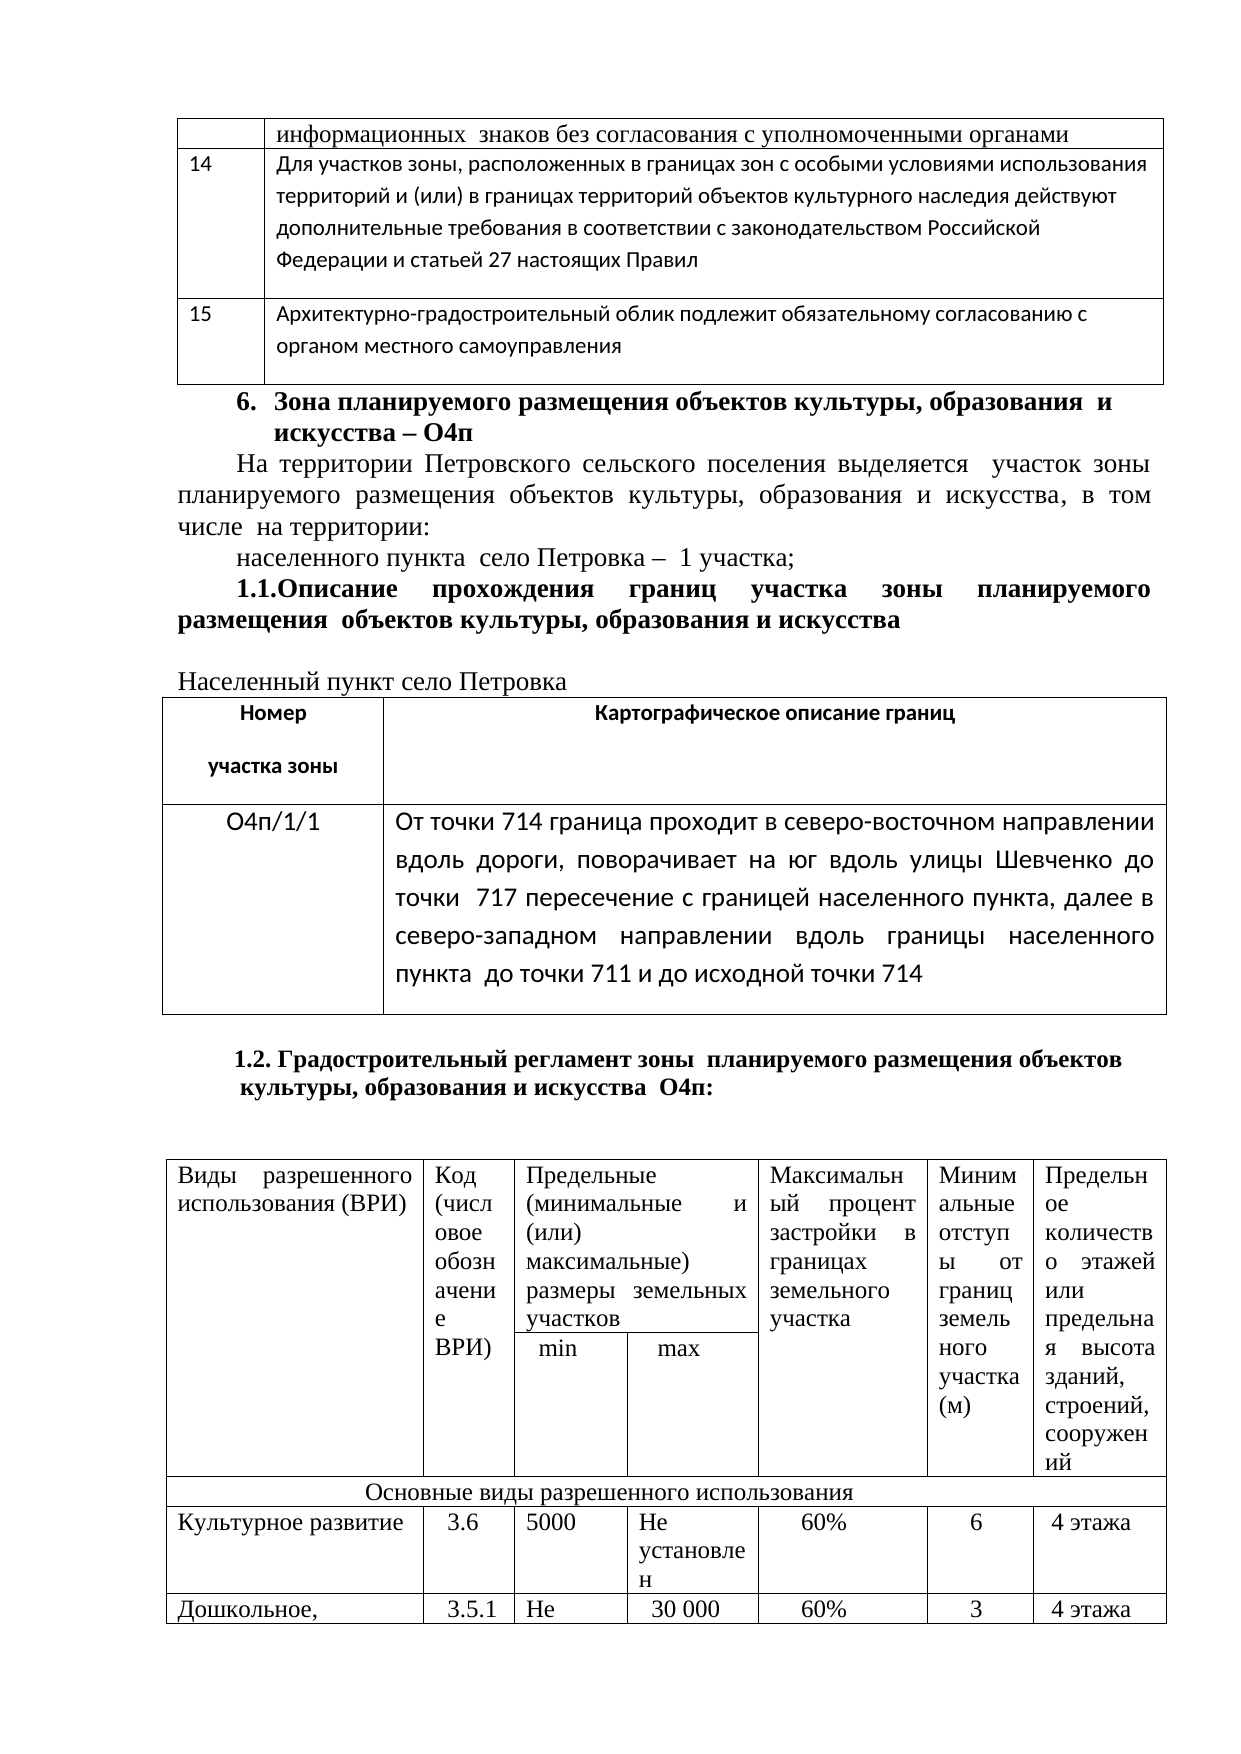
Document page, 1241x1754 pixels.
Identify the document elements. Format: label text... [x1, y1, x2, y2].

text культуры, образования и искусства О4п: [177, 1072, 1152, 1101]
table_header Номер участка зоны [163, 698, 383, 803]
table_cell 4 этажа [1034, 1594, 1166, 1623]
table_header Минимальные отступы от границ земельного участка (м) [928, 1160, 1033, 1476]
text 1.2. Градостроительный регламент зоны планируемого размещения объектов [177, 1044, 1152, 1072]
table_cell 5000 [515, 1507, 627, 1593]
text На территории Петровского сельского поселения выделяется участок зоны планируемого размещения объектов культуры, образования и искусства, в том числе на территории: [177, 447, 1152, 541]
table_header Предельное количество этажей или предельная высота зданий, строений, сооружений [1034, 1160, 1166, 1476]
table_cell 60% [759, 1594, 927, 1623]
table_cell От точки 714 граница проходит в северо-восточном направлении вдоль дороги, поворачивает на юг вдоль улицы Шевченко до точки 717 пересечение с границей населенного пункта, далее в северо-западном направлении вдоль границы населенного пункта до точки 711 и до исходной точки 714 [384, 805, 1166, 1014]
table_header Виды разрешенного использования (ВРИ) [167, 1160, 423, 1476]
table_cell 30 000 [628, 1594, 758, 1623]
table_cell 15 [178, 299, 264, 384]
table_cell min [515, 1333, 627, 1476]
table_cell О4п/1/1 [163, 805, 383, 1014]
text населенного пункта село Петровка – 1 участка; [177, 541, 1152, 572]
table_cell Культурное развитие [167, 1507, 423, 1593]
table_cell max [628, 1333, 758, 1476]
table_cell Основные виды разрешенного использования [167, 1477, 1166, 1506]
table_header Код (числовое обозначение ВРИ) [424, 1160, 514, 1476]
table_cell Не установлен [628, 1507, 758, 1593]
table_header Предельные (минимальные и (или) максимальные) размеры земельных участков [515, 1160, 758, 1332]
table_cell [265, 119, 1163, 148]
table_header Максимальный процент застройки в границах земельного участка [759, 1160, 927, 1476]
table_cell 3 [928, 1594, 1033, 1623]
table_cell 3.5.1 [424, 1594, 514, 1623]
table_cell 60% [759, 1507, 927, 1593]
list Зона планируемого размещения объектов культуры, образования и искусства – О4п [236, 385, 1152, 447]
table_cell 6 [928, 1507, 1033, 1593]
table_cell Не установлен [515, 1594, 627, 1623]
table_cell 4 этажа [1034, 1507, 1166, 1593]
table_cell 3.6 [424, 1507, 514, 1593]
text Населенный пункт село Петровка [177, 666, 1152, 697]
table_cell Для участков зоны, расположенных в границах зон с особыми условиями использования территорий и (или) в границах территорий объектов культурного наследия действуют дополнительные требования в соответствии с законодательством Российской Федерации и статьей 27 настоящих Правил [265, 149, 1163, 298]
text 1.1.Описание прохождения границ участка зоны планируемого размещения объектов культуры, образования и искусства [177, 572, 1152, 634]
table_cell 14 [178, 149, 264, 298]
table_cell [167, 1594, 423, 1623]
table_header Картографическое описание границ [384, 698, 1166, 803]
table_cell Архитектурно-градостроительный облик подлежит обязательному согласованию с органом местного самоуправления [265, 299, 1163, 384]
table_cell 13 [178, 119, 264, 148]
